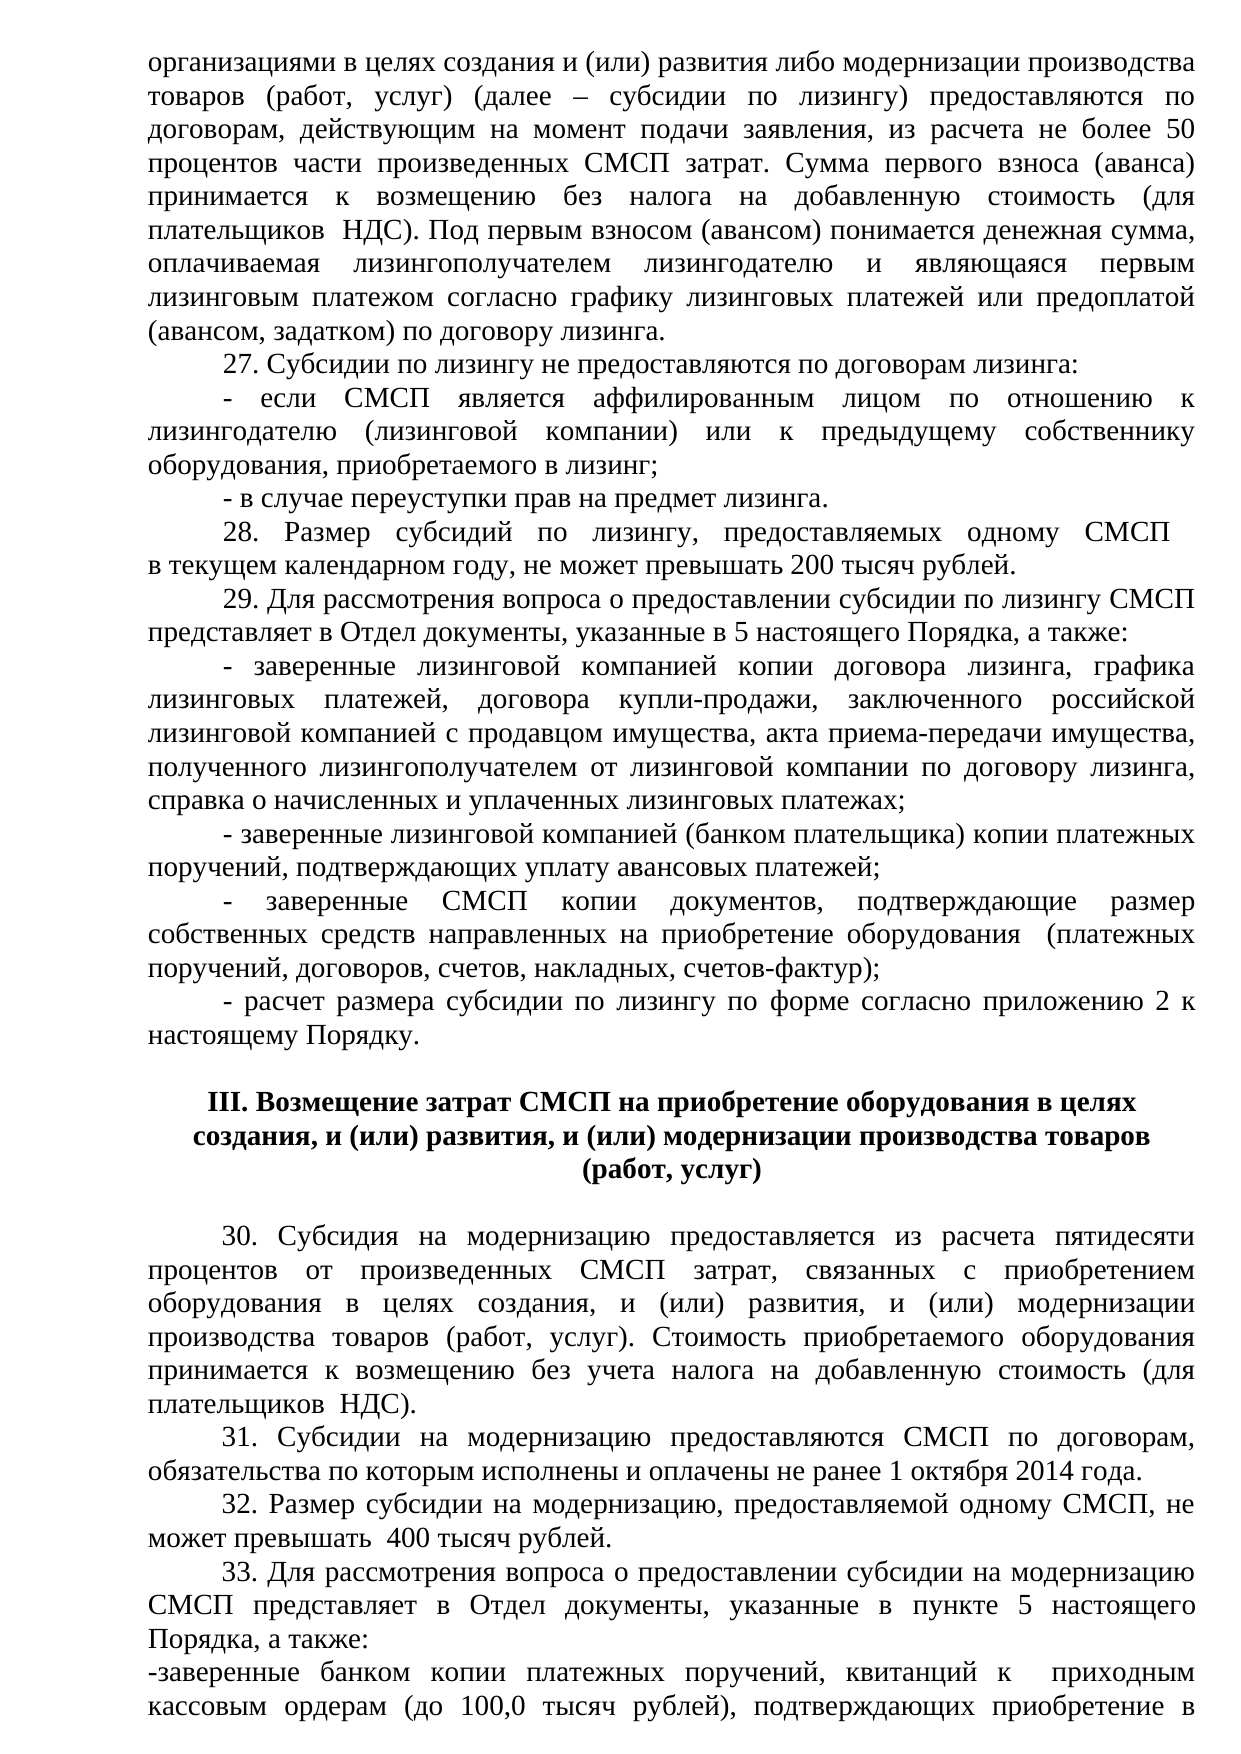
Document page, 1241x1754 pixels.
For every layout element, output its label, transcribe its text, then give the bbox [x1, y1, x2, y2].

text 28. Размер субсидий по лизингу, предоставляемых одному СМСП в текущем календарном году, не может превышать 200 тысяч рублей. [148, 514, 1196, 581]
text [148, 1654, 1196, 1721]
text 31. Субсидии на модернизацию предоставляются СМСП по договорам, обязательства по которым исполнены и оплачены не ранее 1 октября 2014 года. [148, 1419, 1196, 1487]
text 32. Размер субсидии на модернизацию, предоставляемой одному СМСП, не может превышать 400 тысяч рублей. [148, 1487, 1196, 1554]
text 27. Субсидии по лизингу не предоставляются по договорам лизинга: [148, 346, 1196, 380]
subtitle III. Возмещение затрат СМСП на приобретение оборудования в целях создания, и (или) развития, и (или) модернизации производства товаров (работ, услуг) [148, 1084, 1196, 1185]
text - заверенные СМСП копии документов, подтверждающие размер собственных средств направленных на приобретение оборудования (платежных поручений, договоров, счетов, накладных, счетов-фактур); [148, 883, 1196, 983]
text - заверенные лизинговой компанией (банком плательщика) копии платежных поручений, подтверждающих уплату авансовых платежей; [148, 816, 1196, 883]
text 30. Субсидия на модернизацию предоставляется из расчета пятидесяти процентов от произведенных СМСП затрат, связанных с приобретением оборудования в целях создания, и (или) развития, и (или) модернизации производства товаров (работ, услуг). Стоимость приобретаемого оборудования принимается к возмещению без учета налога на добавленную стоимость (для плательщиков НДС). [148, 1218, 1196, 1419]
text - в случае переуступки прав на предмет лизинга. [148, 480, 1196, 514]
text 33. Для рассмотрения вопроса о предоставлении субсидии на модернизацию СМСП представляет в Отдел документы, указанные в пункте 5 настоящего Порядка, а также: [148, 1554, 1196, 1654]
text - если СМСП является аффилированным лицом по отношению к лизингодателю (лизинговой компании) или к предыдущему собственнику оборудования, приобретаемого в лизинг; [148, 380, 1196, 480]
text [148, 44, 1196, 346]
text - заверенные лизинговой компанией копии договора лизинга, графика лизинговых платежей, договора купли-продажи, заключенного российской лизинговой компанией с продавцом имущества, акта приема-передачи имущества, полученного лизингополучателем от лизинговой компании по договору лизинга, справка о начисленных и уплаченных лизинговых платежах; [148, 648, 1196, 816]
text - расчет размера субсидии по лизингу по форме согласно приложению 2 к настоящему Порядку. [148, 983, 1196, 1051]
text 29. Для рассмотрения вопроса о предоставлении субсидии по лизингу СМСП представляет в Отдел документы, указанные в 5 настоящего Порядка, а также: [148, 581, 1196, 648]
